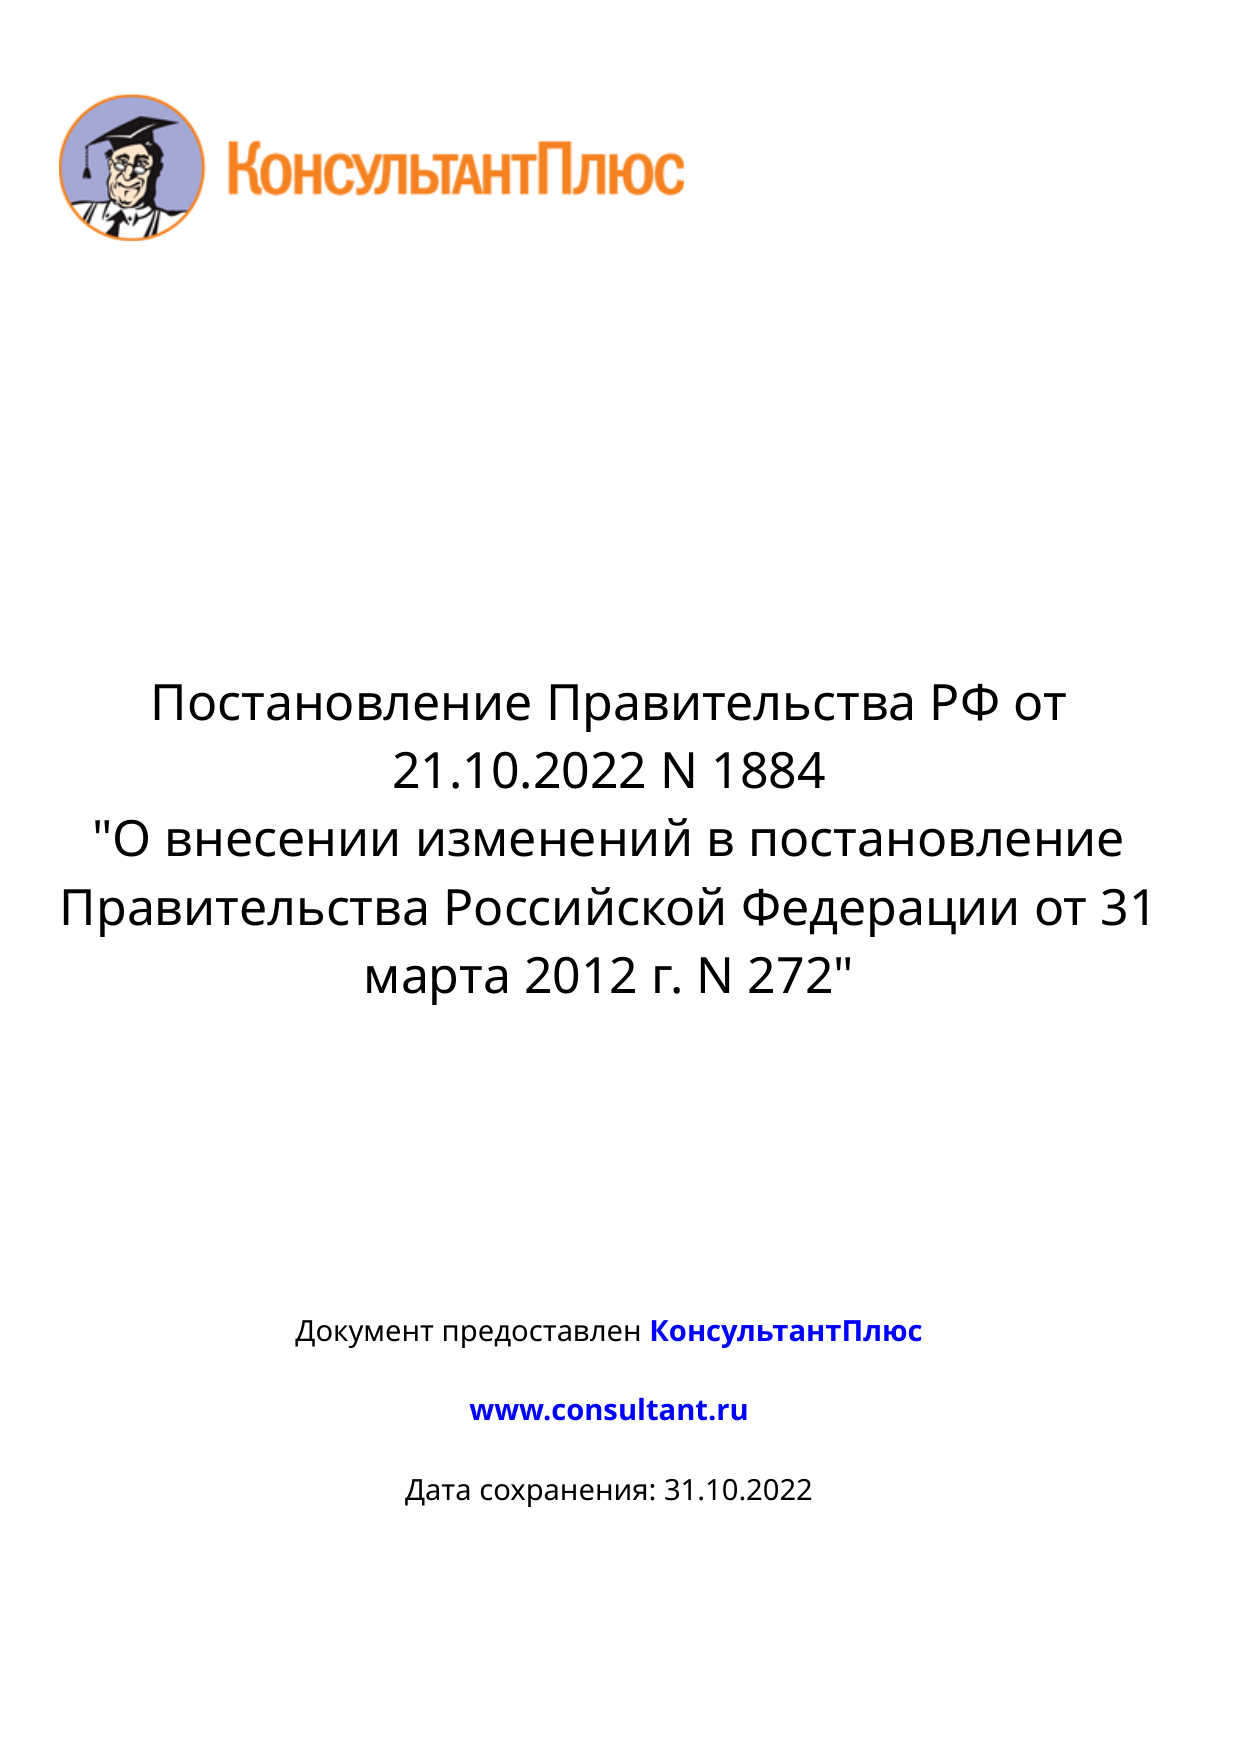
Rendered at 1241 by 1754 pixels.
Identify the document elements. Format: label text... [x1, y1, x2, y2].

picture [59, 93, 684, 243]
table_header [51, 88, 1167, 403]
table_cell Постановление Правительства РФ от 21.10.2022 N 1884 "О внесении изменений в постановление Правительства Российской Федерации от 31 марта 2012 г. N 272" [51, 403, 1167, 1272]
table_cell Документ предоставлен КонсультантПлюс www.consultant.ru Дата сохранения: 31.10.2022 [51, 1272, 1167, 1587]
